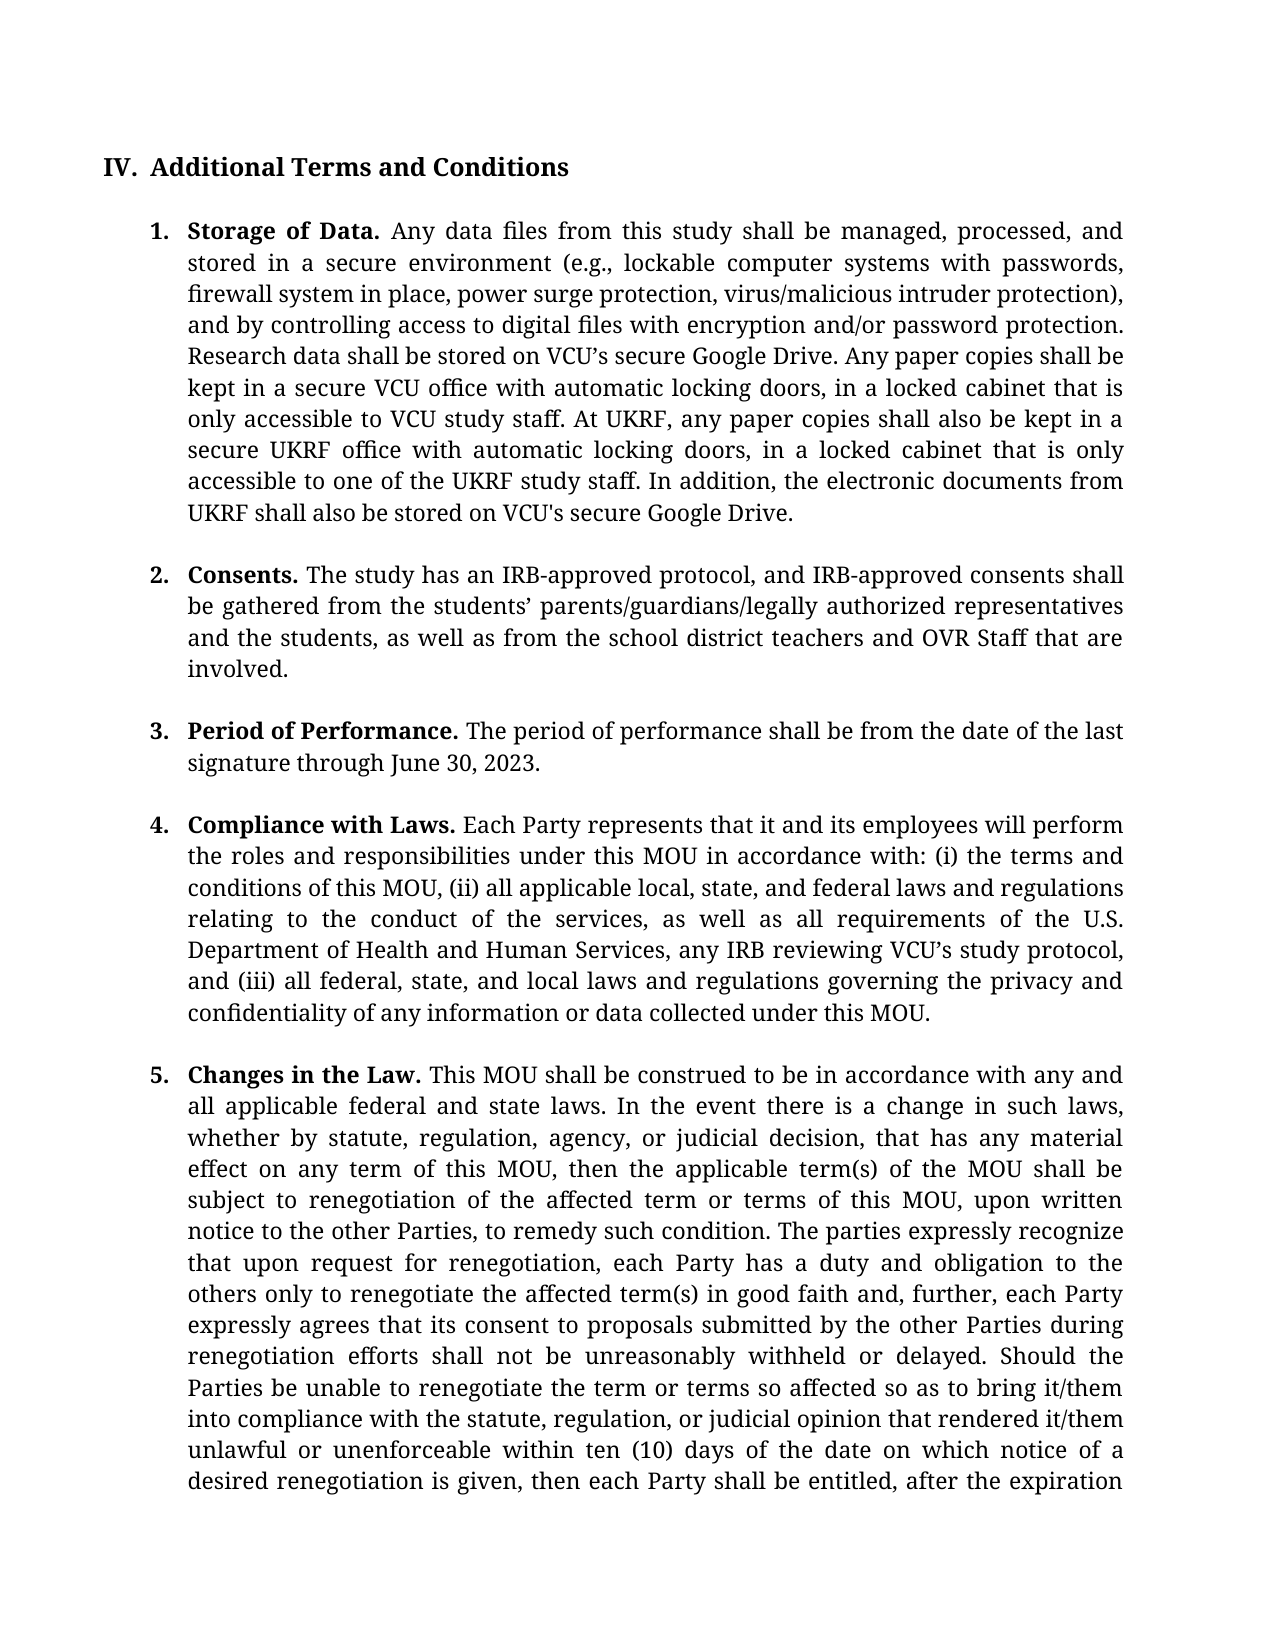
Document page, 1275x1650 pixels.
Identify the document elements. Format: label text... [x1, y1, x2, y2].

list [150, 1059, 1125, 1497]
list Compliance with Laws. Each Party represents that it and its employees will perform the roles and responsibilities under this MOU in accordance with: (i) the terms and conditions of this MOU, (ii) all applicable local, state, and federal laws and regulations relating to the conduct of the services, as well as all requirements of the U.S. Department of Health and Human Services, any IRB reviewing VCU’s study protocol, and (iii) all federal, state, and local laws and regulations governing the privacy and confidentiality of any information or data collected under this MOU. [150, 809, 1125, 1028]
list Storage of Data. Any data files from this study shall be managed, processed, and stored in a secure environment (e.g., lockable computer systems with passwords, firewall system in place, power surge protection, virus/malicious intruder protection), and by controlling access to digital files with encryption and/or password protection. Research data shall be stored on VCU’s secure Google Drive. Any paper copies shall be kept in a secure VCU office with automatic locking doors, in a locked cabinet that is only accessible to VCU study staff. At UKRF, any paper copies shall also be kept in a secure UKRF office with automatic locking doors, in a locked cabinet that is only accessible to one of the UKRF study staff. In addition, the electronic documents from UKRF shall also be stored on VCU's secure Google Drive. [150, 215, 1125, 528]
list Additional Terms and Conditions [103, 150, 1125, 184]
list Period of Performance. The period of performance shall be from the date of the last signature through June 30, 2023. [150, 715, 1125, 778]
list Consents. The study has an IRB-approved protocol, and IRB-approved consents shall be gathered from the students’ parents/guardians/legally authorized representatives and the students, as well as from the school district teachers and OVR Staff that are involved. [150, 559, 1125, 684]
